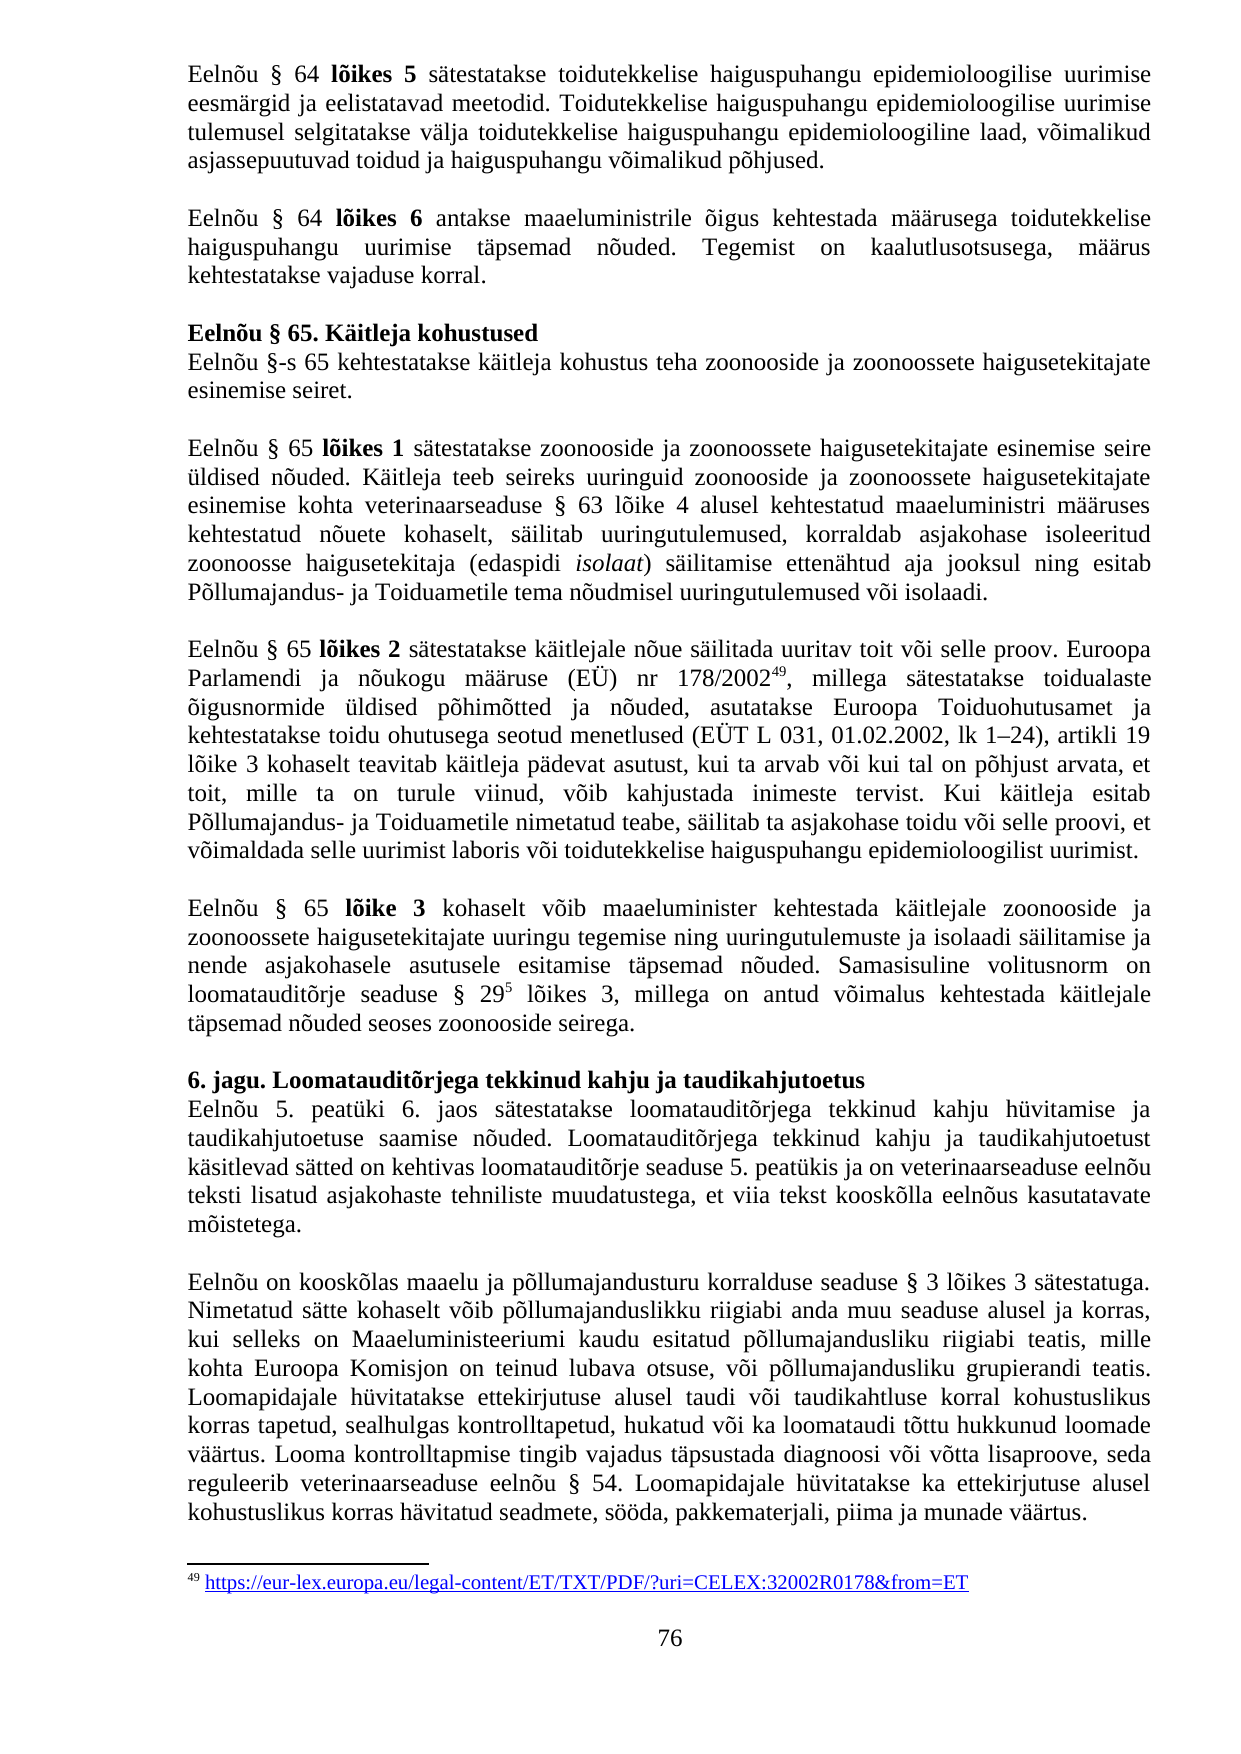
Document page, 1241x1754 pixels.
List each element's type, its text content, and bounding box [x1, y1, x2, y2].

text Eelnõu § 64 lõikes 6 antakse maaeluministrile õigus kehtestada määrusega toidutekkelise haiguspuhangu uurimise täpsemad nõuded. Tegemist on kaalutlusotsusega, määrus kehtestatakse vajaduse korral. [187, 203, 1152, 289]
subtitle Eelnõu § 65. Käitleja kohustused [187, 318, 1152, 347]
text Eelnõu § 65 lõike 3 kohaselt võib maaeluminister kehtestada käitlejale zoonooside ja zoonoossete haigusetekitajate uuringu tegemise ning uuringutulemuste ja isolaadi säilitamise ja nende asjakohasele asutusele esitamise täpsemad nõuded. Samasisuline volitusnorm on loomatauditõrje seaduse § 295 lõikes 3, millega on antud võimalus kehtestada käitlejale täpsemad nõuded seoses zoonooside seirega. [187, 893, 1152, 1037]
text Eelnõu § 65 lõikes 1 sätestatakse zoonooside ja zoonoossete haigusetekitajate esinemise seire üldised nõuded. Käitleja teeb seireks uuringuid zoonooside ja zoonoossete haigusetekitajate esinemise kohta veterinaarseaduse § 63 lõike 4 alusel kehtestatud maaeluministri määruses kehtestatud nõuete kohaselt, säilitab uuringutulemused, korraldab asjakohase isoleeritud zoonoosse haigusetekitaja (edaspidi isolaat) säilitamise ettenähtud aja jooksul ning esitab Põllumajandus- ja Toiduametile tema nõudmisel uuringutulemused või isolaadi. [187, 433, 1152, 605]
text Eelnõu 5. peatüki 6. jaos sätestatakse loomatauditõrjega tekkinud kahju hüvitamise ja taudikahjutoetuse saamise nõuded. Loomatauditõrjega tekkinud kahju ja taudikahjutoetust käsitlevad sätted on kehtivas loomatauditõrje seaduse 5. peatükis ja on veterinaarseaduse eelnõu teksti lisatud asjakohaste tehniliste muudatustega, et viia tekst kooskõlla eelnõus kasutatavate mõistetega. [187, 1094, 1152, 1238]
text Eelnõu §-s 65 kehtestatakse käitleja kohustus teha zoonooside ja zoonoossete haigusetekitajate esinemise seiret. [187, 347, 1152, 404]
text Eelnõu on kooskõlas maaelu ja põllumajandusturu korralduse seaduse § 3 lõikes 3 sätestatuga. Nimetatud sätte kohaselt võib põllumajanduslikku riigiabi anda muu seaduse alusel ja korras, kui selleks on Maaeluministeeriumi kaudu esitatud põllumajandusliku riigiabi teatis, mille kohta Euroopa Komisjon on teinud lubava otsuse, või põllumajandusliku grupierandi teatis. Loomapidajale hüvitatakse ettekirjutuse alusel taudi või taudikahtluse korral kohustuslikus korras tapetud, sealhulgas kontrolltapetud, hukatud või ka loomataudi tõttu hukkunud loomade väärtus. Looma kontrolltapmise tingib vajadus täpsustada diagnoosi või võtta lisaproove, seda reguleerib veterinaarseaduse eelnõu § 54. Loomapidajale hüvitatakse ka ettekirjutuse alusel kohustuslikus korras hävitatud seadmete, sööda, pakkematerjali, piima ja munade väärtus. [187, 1267, 1152, 1525]
subtitle 6. jagu. Loomatauditõrjega tekkinud kahju ja taudikahjutoetus [187, 1065, 1152, 1094]
text Eelnõu § 64 lõikes 5 sätestatakse toidutekkelise haiguspuhangu epidemioloogilise uurimise eesmärgid ja eelistatavad meetodid. Toidutekkelise haiguspuhangu epidemioloogilise uurimise tulemusel selgitatakse välja toidutekkelise haiguspuhangu epidemioloogiline laad, võimalikud asjassepuutuvad toidud ja haiguspuhangu võimalikud põhjused. [187, 59, 1152, 174]
text Eelnõu § 65 lõikes 2 sätestatakse käitlejale nõue säilitada uuritav toit või selle proov. Euroopa Parlamendi ja nõukogu määruse (EÜ) nr 178/2002, millega sätestatakse toidualaste õigusnormide üldised põhimõtted ja nõuded, asutatakse Euroopa Toiduohutusamet ja kehtestatakse toidu ohutusega seotud menetlused (EÜT L 031, 01.02.2002, lk 1–24), artikli 19 lõike 3 kohaselt teavitab käitleja pädevat asutust, kui ta arvab või kui tal on põhjust arvata, et toit, mille ta on turule viinud, võib kahjustada inimeste tervist. Kui käitleja esitab Põllumajandus- ja Toiduametile nimetatud teabe, säilitab ta asjakohase toidu või selle proovi, et võimaldada selle uurimist laboris või toidutekkelise haiguspuhangu epidemioloogilist uurimist. [187, 634, 1152, 864]
